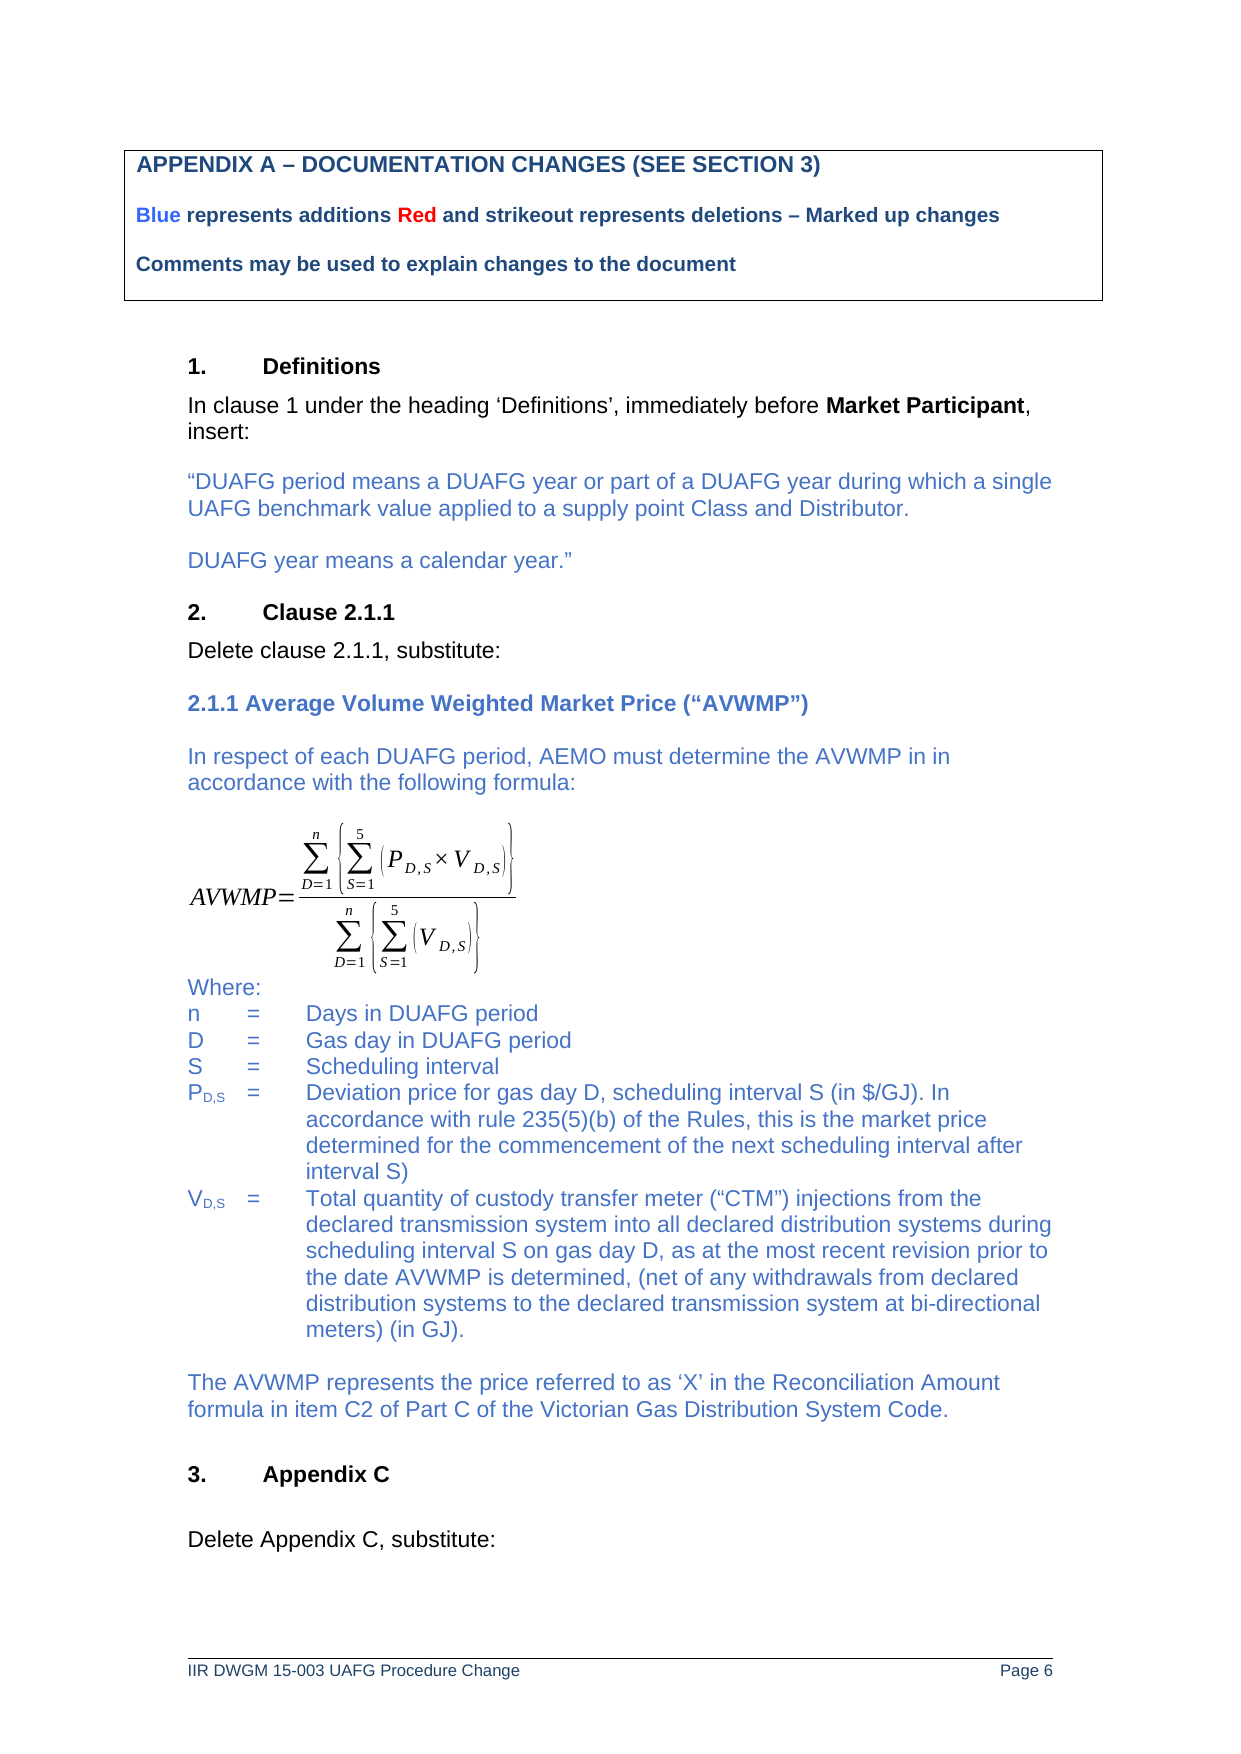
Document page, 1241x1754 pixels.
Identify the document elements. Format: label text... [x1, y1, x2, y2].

text In respect of each DUAFG period, AEMO must determine the AVWMP in in accordance with the following formula: [187, 743, 1053, 796]
list Definitions [187, 353, 1053, 379]
text Where: [187, 974, 1053, 1000]
text S = Scheduling interval [187, 1053, 1053, 1079]
text PD,S = Deviation price for gas day D, scheduling interval S (in $/GJ). In accordance with rule 235(5)(b) of the Rules, this is the market price determined for the commencement of the next scheduling interval after interval S) [187, 1079, 1053, 1185]
text Delete Appendix C, substitute: [187, 1526, 1053, 1552]
text In clause 1 under the heading ‘Definitions’, immediately before Market Participant, insert: [187, 392, 1053, 444]
text DUAFG year means a calendar year.” [187, 547, 1053, 574]
text VD,S = Total quantity of custody transfer meter (“CTM”) injections from the declared transmission system into all declared distribution systems during scheduling interval S on gas day D, as at the most recent revision prior to the date AVWMP is determined, (net of any withdrawals from declared distribution systems to the declared transmission system at bi-directional meters) (in GJ). [187, 1185, 1053, 1343]
text “DUAFG period means a DUAFG year or part of a DUAFG year during which a single UAFG benchmark value applied to a supply point Class and Distributor. [187, 468, 1053, 521]
text n = Days in DUAFG period [187, 1000, 1053, 1027]
text Delete clause 2.1.1, substitute: [187, 637, 1053, 664]
text The AVWMP represents the price referred to as ‘X’ in the Reconciliation Amount formula in item C2 of Part C of the Victorian Gas Distribution System Code. [187, 1369, 1053, 1422]
list Appendix C [187, 1461, 1053, 1487]
text 2.1.1 Average Volume Weighted Market Price (“AVWMP”) [187, 690, 1053, 717]
table_header APPENDIX A – DOCUMENTATION CHANGES (SEE SECTION 3) Blue represents additions Red and strikeout represents deletions – Marked up changes Comments may be used to explain changes to the document [125, 151, 1102, 300]
list Clause 2.1.1 [187, 599, 1053, 625]
text D = Gas day in DUAFG period [187, 1027, 1053, 1053]
